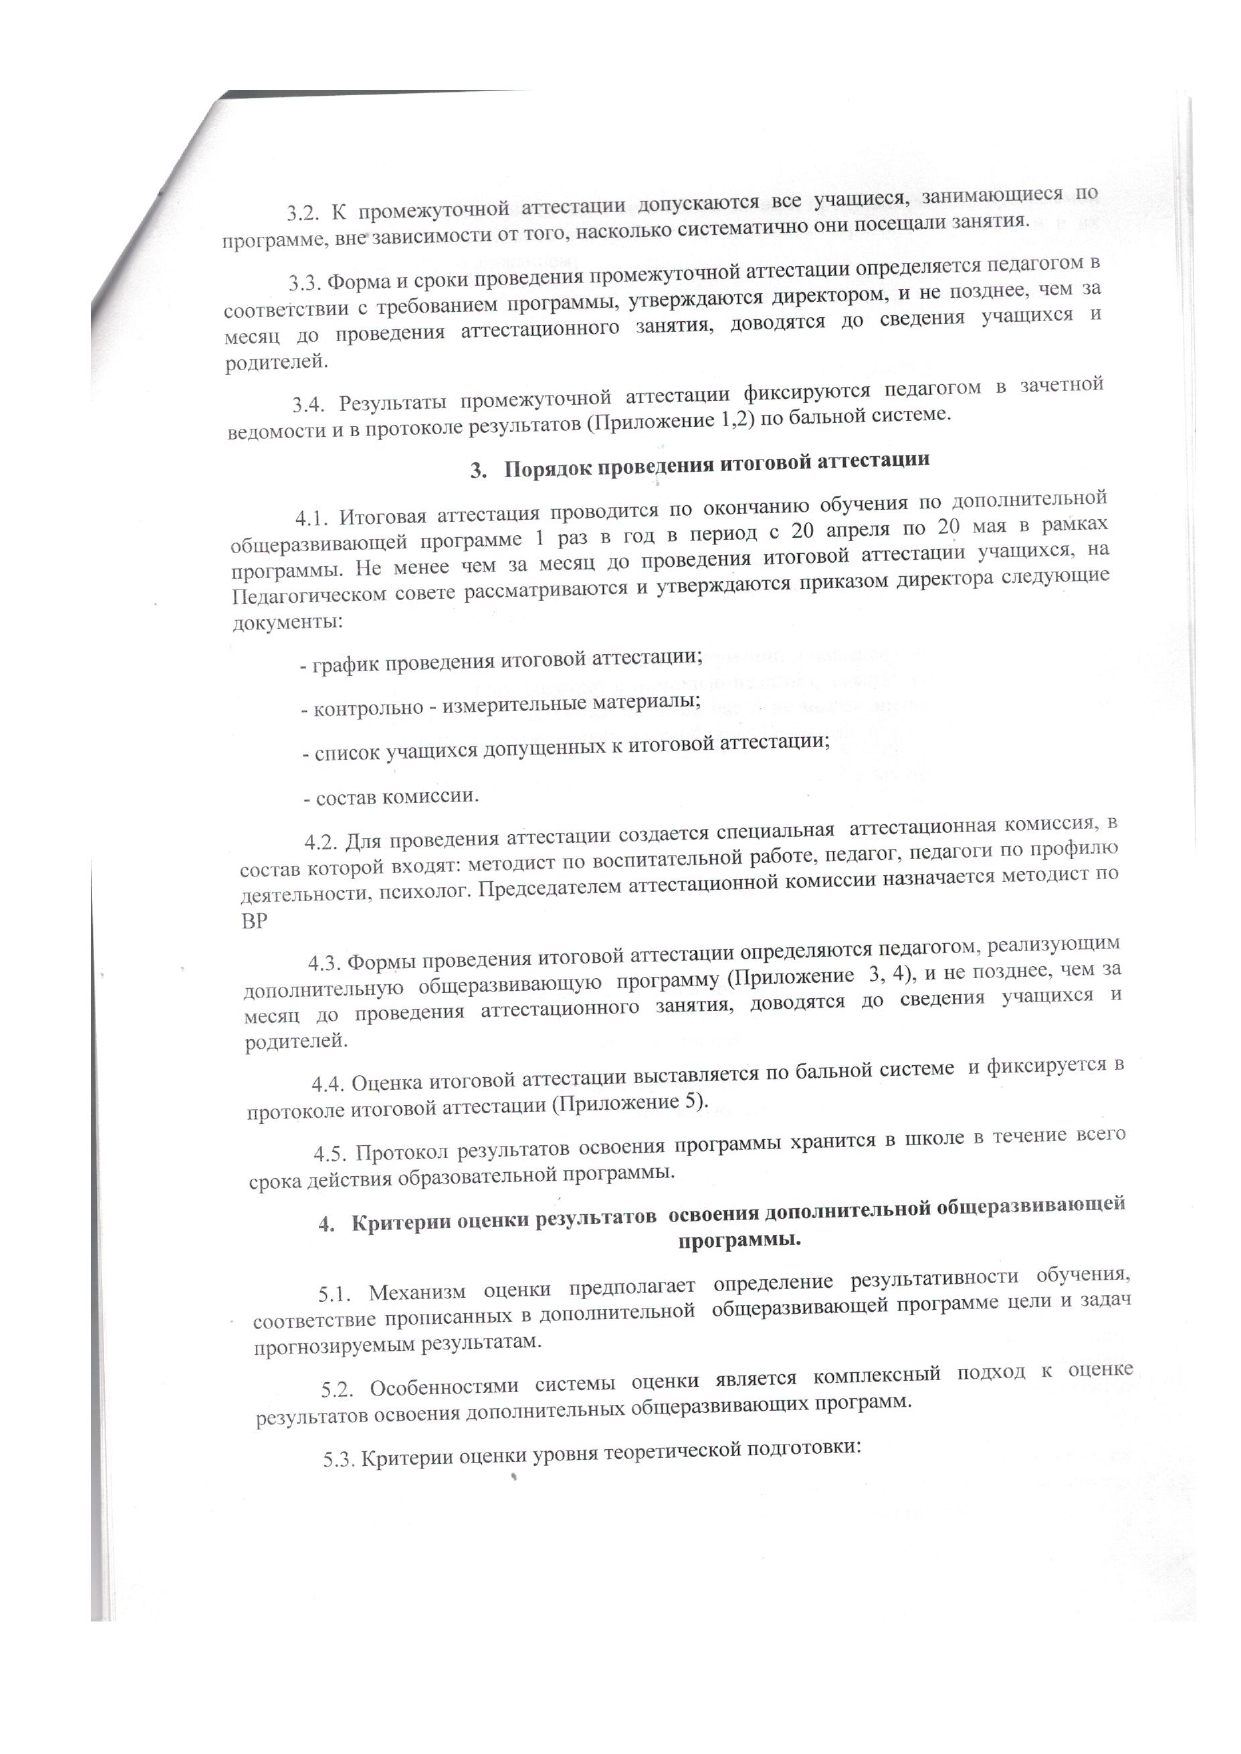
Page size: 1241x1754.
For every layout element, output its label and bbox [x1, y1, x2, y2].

picture [75, 75, 1212, 1638]
